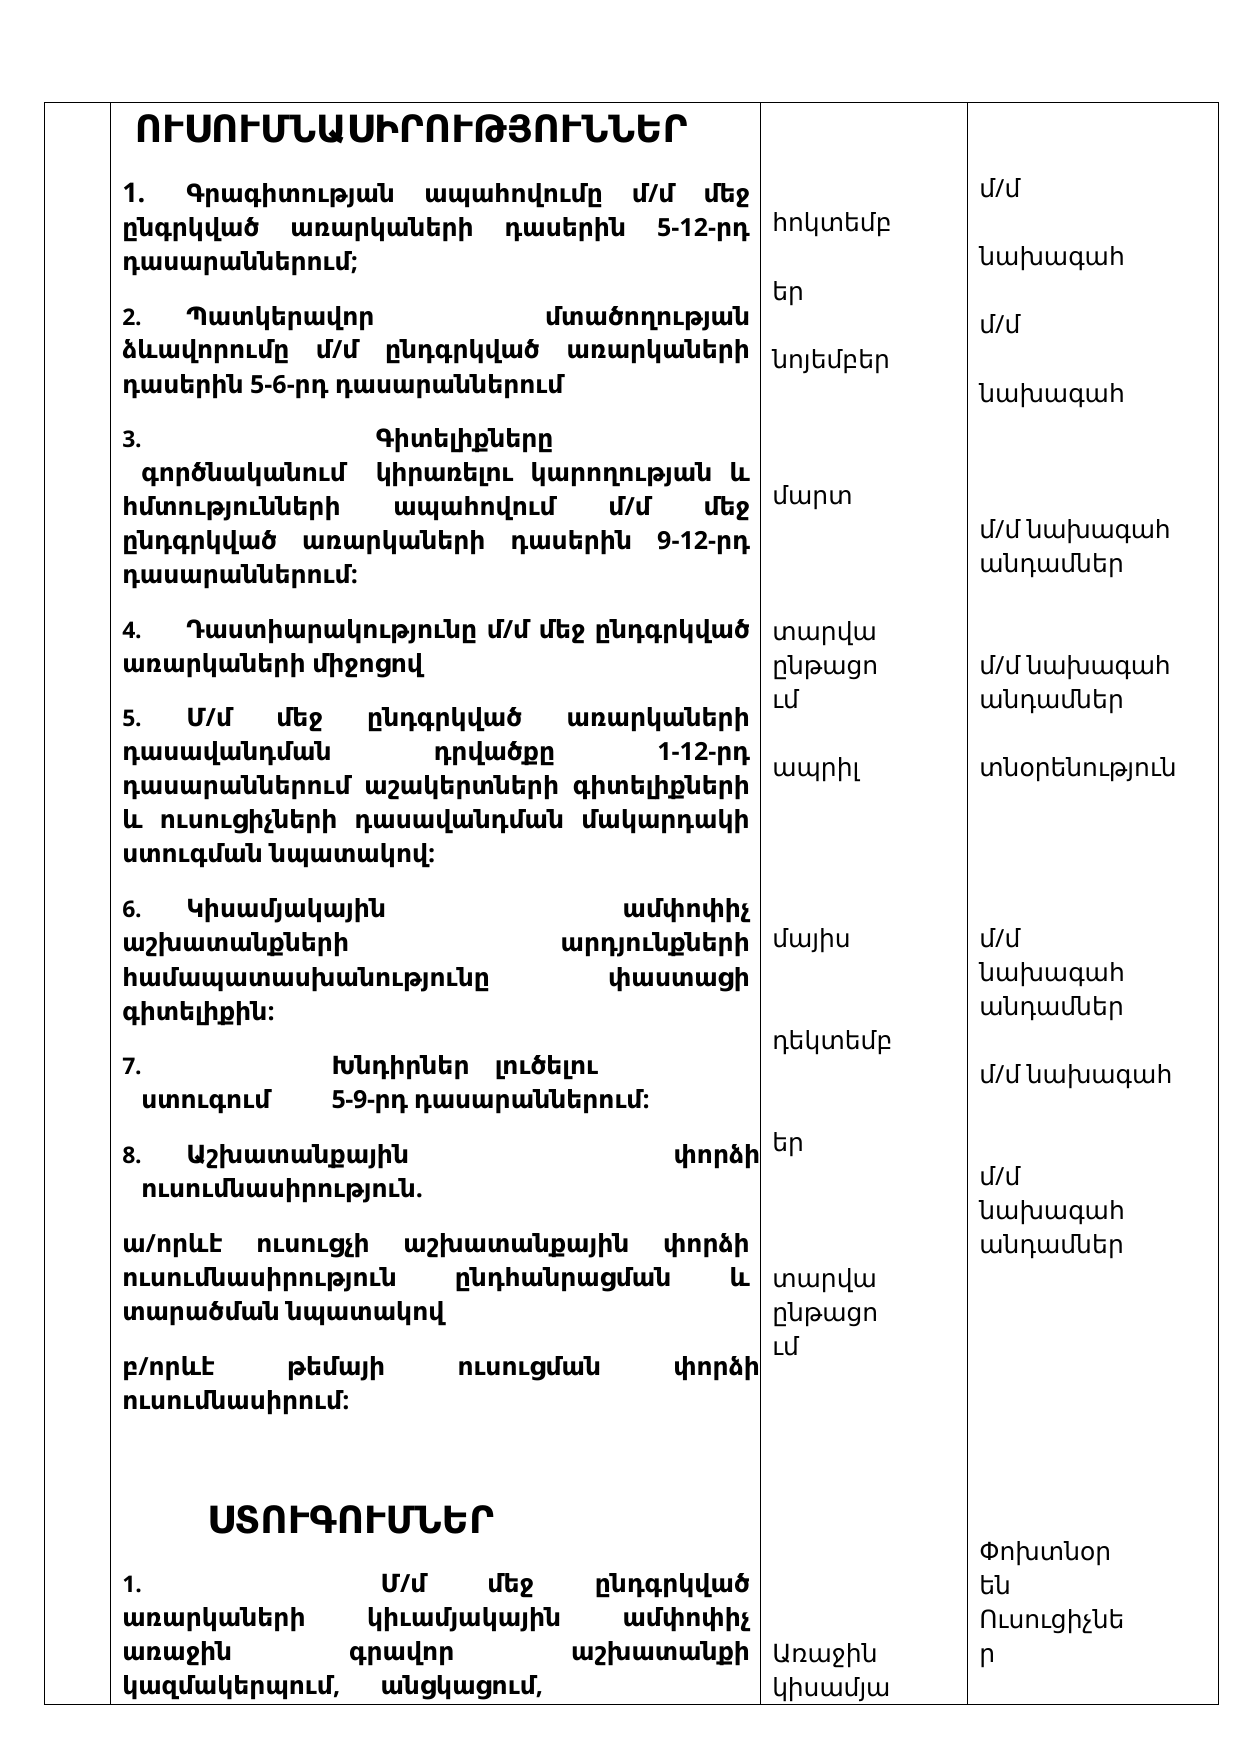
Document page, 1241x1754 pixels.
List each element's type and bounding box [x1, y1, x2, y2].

table_header [761, 103, 967, 1704]
table_header [968, 103, 1218, 1704]
table_header [45, 103, 110, 1704]
table_header [111, 103, 760, 1704]
